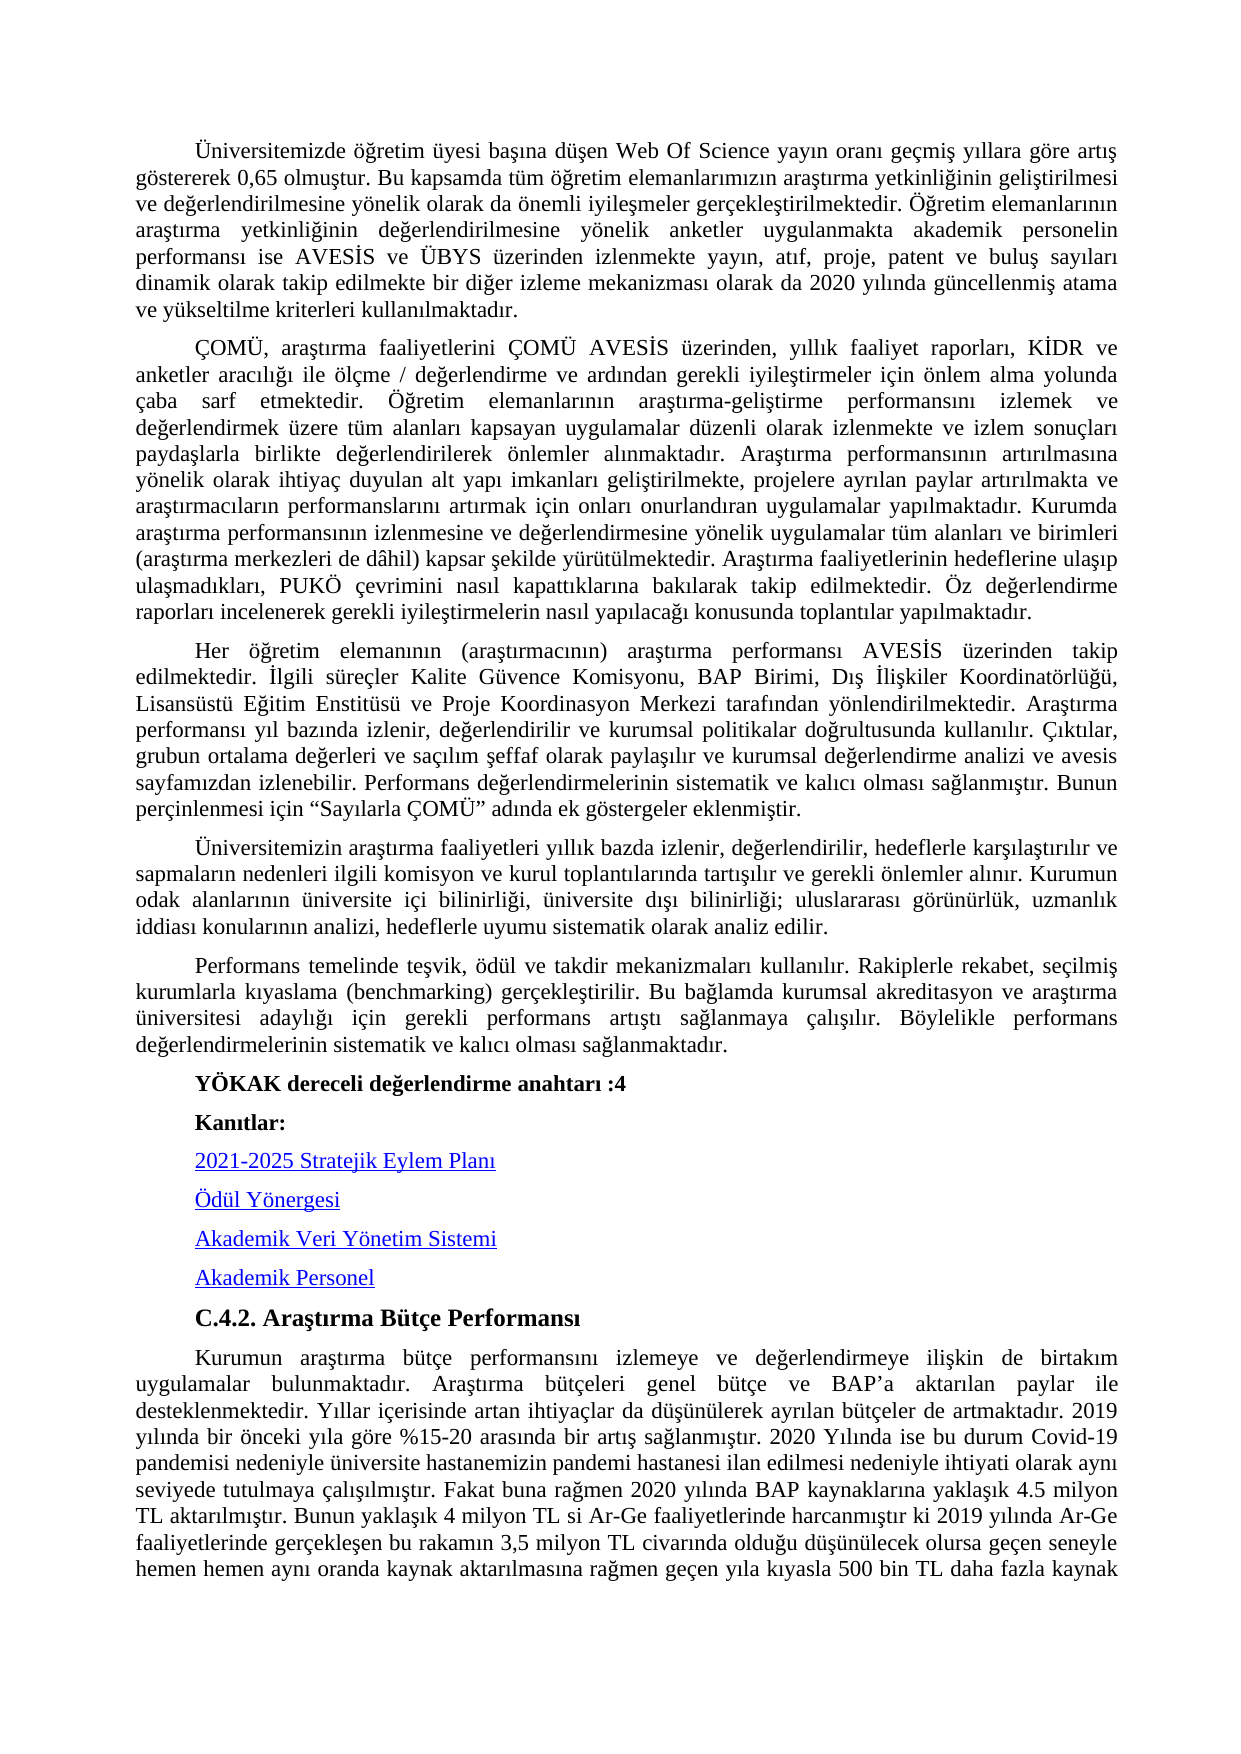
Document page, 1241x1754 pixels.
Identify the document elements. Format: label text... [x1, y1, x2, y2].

text Ödül Yönergesi [135, 1186, 1119, 1213]
text Akademik Personel [135, 1264, 1119, 1290]
text Akademik Veri Yönetim Sistemi [135, 1225, 1119, 1251]
text Üniversitemizin araştırma faaliyetleri yıllık bazda izlenir, değerlendirilir, hedeflerle karşılaştırılır ve sapmaların nedenleri ilgili komisyon ve kurul toplantılarında tartışılır ve gerekli önlemler alınır. Kurumun odak alanlarının üniversite içi bilinirliği, üniversite dışı bilinirliği; uluslararası görünürlük, uzmanlık iddiası konularının analizi, hedeflerle uyumu sistematik olarak analiz edilir. [135, 834, 1119, 939]
text Performans temelinde teşvik, ödül ve takdir mekanizmaları kullanılır. Rakiplerle rekabet, seçilmiş kurumlarla kıyaslama (benchmarking) gerçekleştirilir. Bu bağlamda kurumsal akreditasyon ve araştırma üniversitesi adaylığı için gerekli performans artıştı sağlanmaya çalışılır. Böylelikle performans değerlendirmelerinin sistematik ve kalıcı olması sağlanmaktadır. [135, 952, 1119, 1057]
text Üniversitemizde öğretim üyesi başına düşen Web Of Science yayın oranı geçmiş yıllara göre artış göstererek 0,65 olmuştur. Bu kapsamda tüm öğretim elemanlarımızın araştırma yetkinliğinin geliştirilmesi ve değerlendirilmesine yönelik olarak da önemli iyileşmeler gerçekleştirilmektedir. Öğretim elemanlarının araştırma yetkinliğinin değerlendirilmesine yönelik anketler uygulanmakta akademik personelin performansı ise AVESİS ve ÜBYS üzerinden izlenmekte yayın, atıf, proje, patent ve buluş sayıları dinamik olarak takip edilmekte bir diğer izleme mekanizması olarak da 2020 yılında güncellenmiş atama ve yükseltilme kriterleri kullanılmaktadır. [135, 137, 1119, 322]
text YÖKAK dereceli değerlendirme anahtarı :4 [135, 1070, 1119, 1096]
text Kanıtlar: [135, 1108, 1119, 1135]
text Her öğretim elemanının (araştırmacının) araştırma performansı AVESİS üzerinden takip edilmektedir. İlgili süreçler Kalite Güvence Komisyonu, BAP Birimi, Dış İlişkiler Koordinatörlüğü, Lisansüstü Eğitim Enstitüsü ve Proje Koordinasyon Merkezi tarafından yönlendirilmektedir. Araştırma performansı yıl bazında izlenir, değerlendirilir ve kurumsal politikalar doğrultusunda kullanılır. Çıktılar, grubun ortalama değerleri ve saçılım şeffaf olarak paylaşılır ve kurumsal değerlendirme analizi ve avesis sayfamızdan izlenebilir. Performans değerlendirmelerinin sistematik ve kalıcı olması sağlanmıştır. Bunun perçinlenmesi için “Sayılarla ÇOMÜ” adında ek göstergeler eklenmiştir. [135, 637, 1119, 821]
subtitle C.4.2. Araştırma Bütçe Performansı [135, 1303, 1119, 1332]
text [135, 1344, 1119, 1581]
text ÇOMÜ, araştırma faaliyetlerini ÇOMÜ AVESİS üzerinden, yıllık faaliyet raporları, KİDR ve anketler aracılığı ile ölçme / değerlendirme ve ardından gerekli iyileştirmeler için önlem alma yolunda çaba sarf etmektedir. Öğretim elemanlarının araştırma-geliştirme performansını izlemek ve değerlendirmek üzere tüm alanları kapsayan uygulamalar düzenli olarak izlenmekte ve izlem sonuçları paydaşlarla birlikte değerlendirilerek önlemler alınmaktadır. Araştırma performansının artırılmasına yönelik olarak ihtiyaç duyulan alt yapı imkanları geliştirilmekte, projelere ayrılan paylar artırılmakta ve araştırmacıların performanslarını artırmak için onları onurlandıran uygulamalar yapılmaktadır. Kurumda araştırma performansının izlenmesine ve değerlendirmesine yönelik uygulamalar tüm alanları ve birimleri (araştırma merkezleri de dâhil) kapsar şekilde yürütülmektedir. Araştırma faaliyetlerinin hedeflerine ulaşıp ulaşmadıkları, PUKÖ çevrimini nasıl kapattıklarına bakılarak takip edilmektedir. Öz değerlendirme raporları incelenerek gerekli iyileştirmelerin nasıl yapılacağı konusunda toplantılar yapılmaktadır. [135, 334, 1119, 624]
text 2021-2025 Stratejik Eylem Planı [135, 1147, 1119, 1174]
